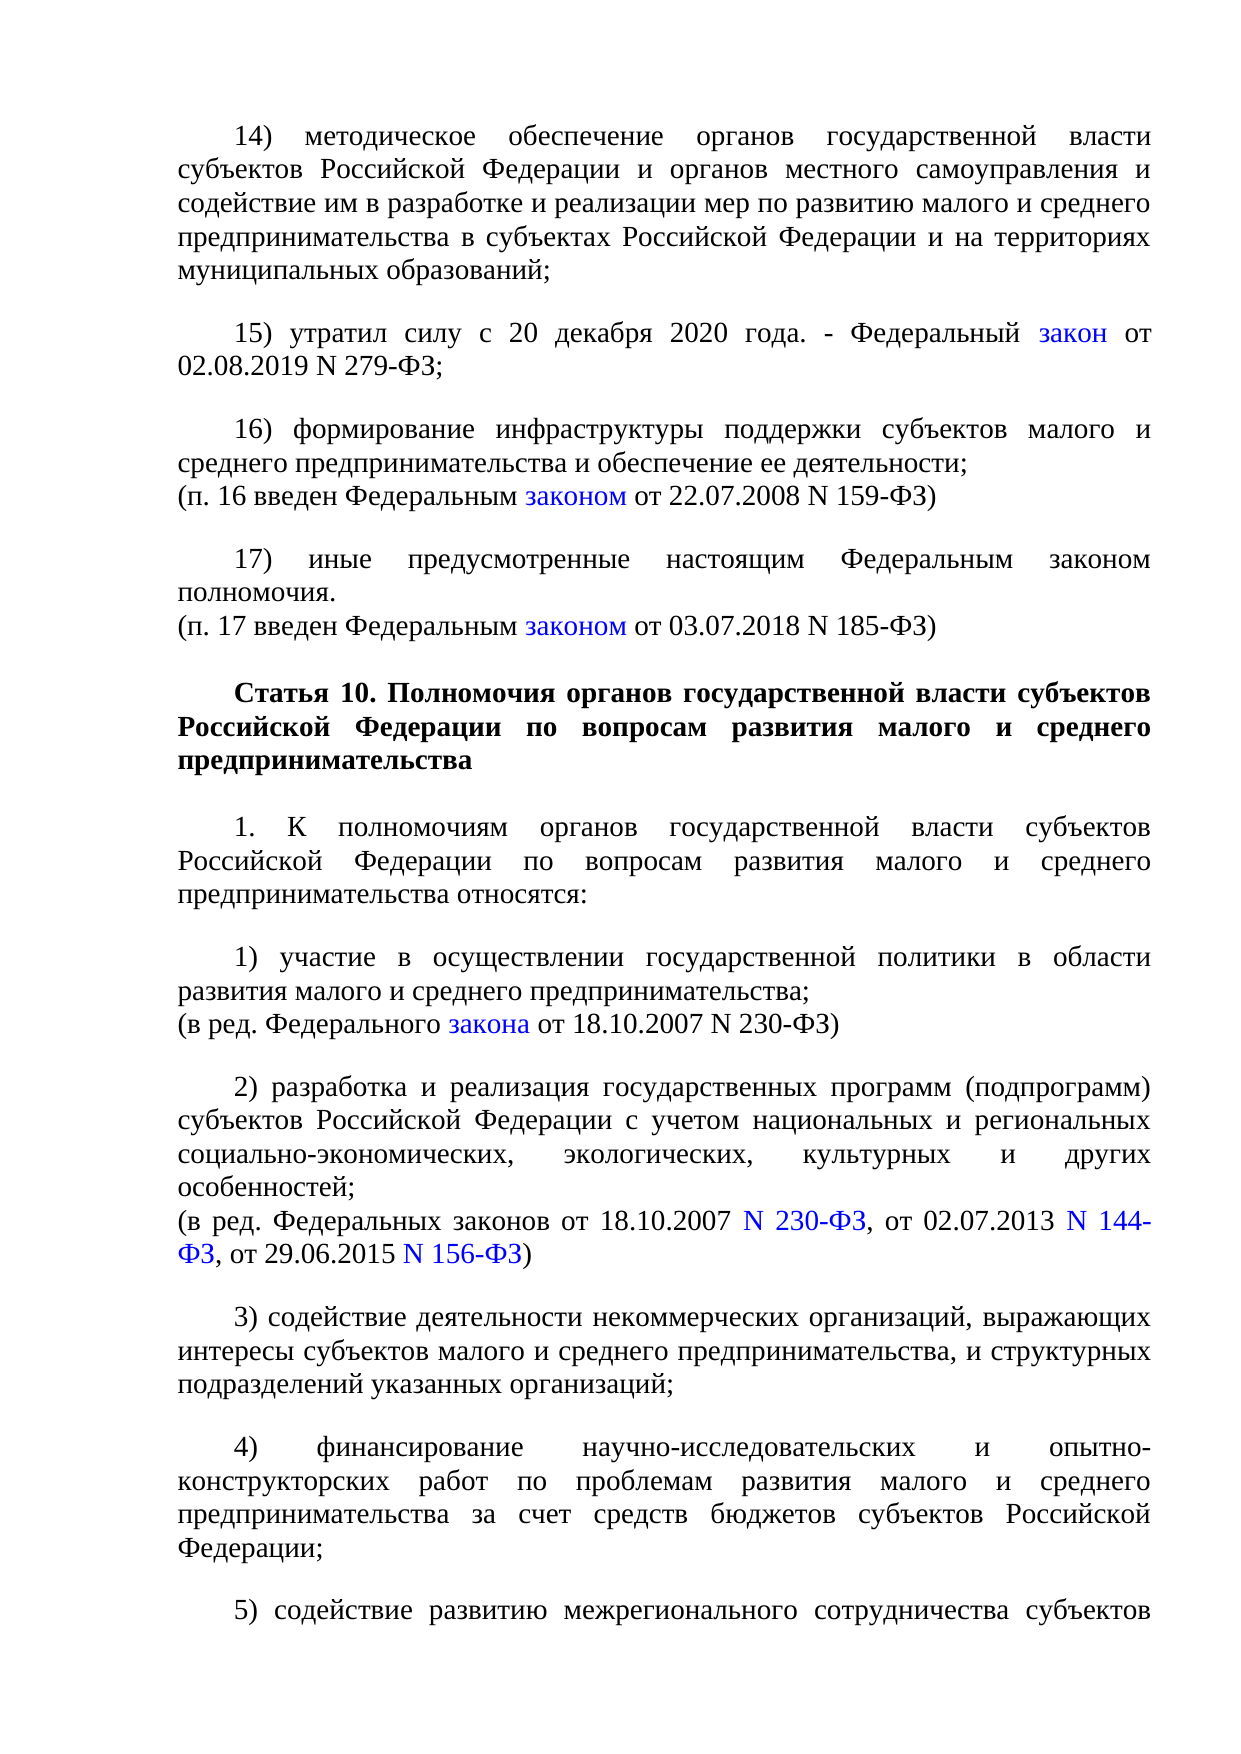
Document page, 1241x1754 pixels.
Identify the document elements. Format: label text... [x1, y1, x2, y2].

text 14) методическое обеспечение органов государственной власти субъектов Российской Федерации и органов местного самоуправления и содействие им в разработке и реализации мер по развитию малого и среднего предпринимательства в субъектах Российской Федерации и на территориях муниципальных образований; [177, 118, 1152, 286]
text 1. К полномочиям органов государственной власти субъектов Российской Федерации по вопросам развития малого и среднего предпринимательства относятся: [177, 809, 1152, 910]
title Статья 10. Полномочия органов государственной власти субъектов Российской Федерации по вопросам развития малого и среднего предпринимательства [177, 675, 1152, 776]
text (п. 16 введен Федеральным законом от 22.07.2008 N 159-ФЗ) [177, 478, 1152, 512]
text 2) разработка и реализация государственных программ (подпрограмм) субъектов Российской Федерации с учетом национальных и региональных социально-экономических, экологических, культурных и других особенностей; [177, 1069, 1152, 1203]
text 4) финансирование научно-исследовательских и опытно-конструкторских работ по проблемам развития малого и среднего предпринимательства за счет средств бюджетов субъектов Российской Федерации; [177, 1429, 1152, 1563]
text 16) формирование инфраструктуры поддержки субъектов малого и среднего предпринимательства и обеспечение ее деятельности; [177, 411, 1152, 478]
text (п. 17 введен Федеральным законом от 03.07.2018 N 185-ФЗ) [177, 608, 1152, 642]
text (в ред. Федерального закона от 18.10.2007 N 230-ФЗ) [177, 1006, 1152, 1040]
text 3) содействие деятельности некоммерческих организаций, выражающих интересы субъектов малого и среднего предпринимательства, и структурных подразделений указанных организаций; [177, 1299, 1152, 1400]
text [177, 1592, 1152, 1626]
text 15) утратил силу с 20 декабря 2020 года. - Федеральный закон от 02.08.2019 N 279-ФЗ; [177, 315, 1152, 382]
text (в ред. Федеральных законов от 18.10.2007 N 230-ФЗ, от 02.07.2013 N 144-ФЗ, от 29.06.2015 N 156-ФЗ) [177, 1203, 1152, 1270]
text 17) иные предусмотренные настоящим Федеральным законом полномочия. [177, 541, 1152, 608]
text 1) участие в осуществлении государственной политики в области развития малого и среднего предпринимательства; [177, 939, 1152, 1006]
